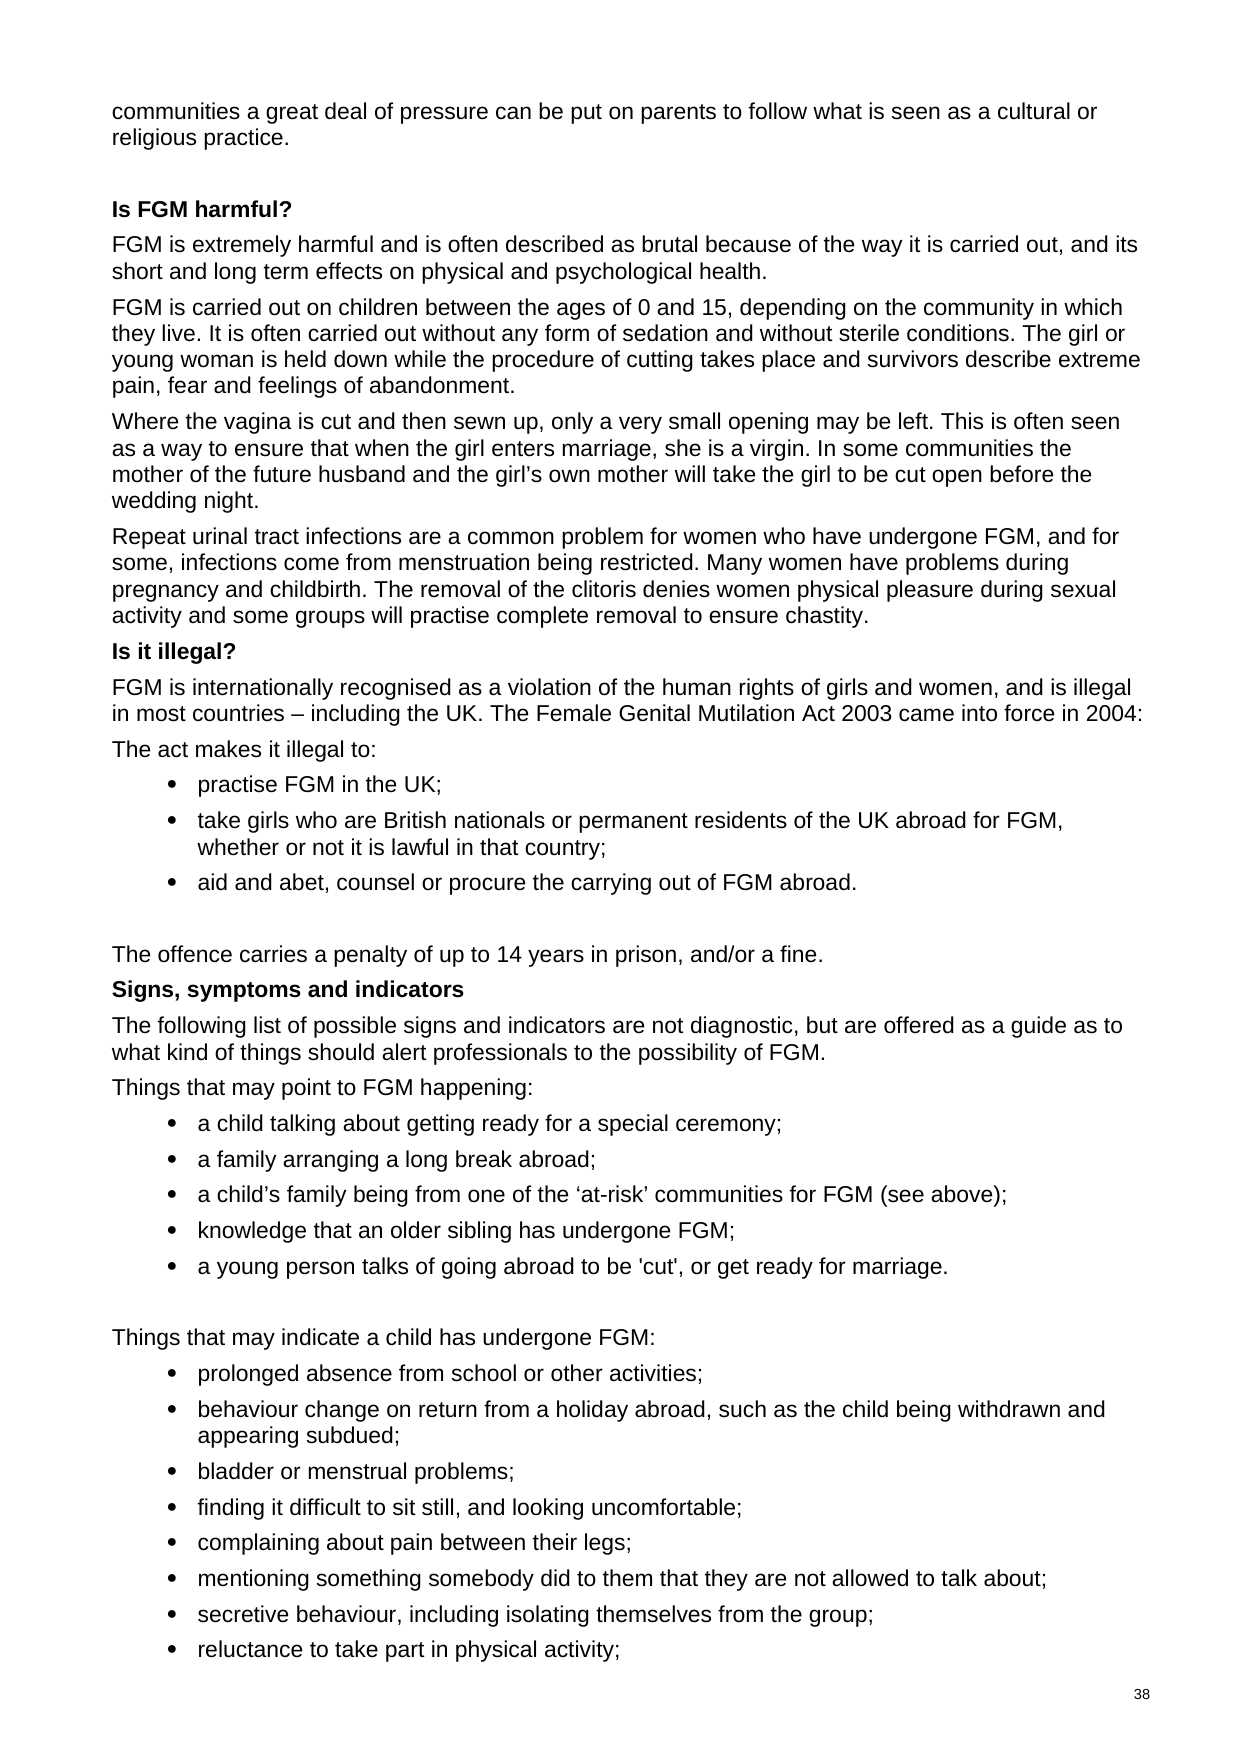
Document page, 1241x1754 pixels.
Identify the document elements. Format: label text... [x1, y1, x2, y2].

list mentioning something somebody did to them that they are not allowed to talk about; [168, 1565, 1150, 1591]
text Things that may point to FGM happening: [112, 1074, 1150, 1101]
list a child talking about getting ready for a special ceremony; [168, 1110, 1150, 1136]
list reluctance to take part in physical activity; [168, 1636, 1150, 1663]
list bladder or menstrual problems; [168, 1458, 1150, 1484]
text Is it illegal? [112, 638, 1150, 664]
text Signs, symptoms and indicators [112, 976, 1150, 1003]
list take girls who are British nationals or permanent residents of the UK abroad for FGM, whether or not it is lawful in that country; [168, 807, 1150, 860]
text FGM is internationally recognised as a violation of the human rights of girls and women, and is illegal in most countries – including the UK. The Female Genital Mutilation Act 2003 came into force in 2004: [112, 673, 1150, 726]
text Things that may indicate a child has undergone FGM: [112, 1324, 1150, 1351]
list aid and abet, counsel or procure the carrying out of FGM abroad. [168, 869, 1150, 896]
text FGM is extremely harmful and is often described as brutal because of the way it is carried out, and its short and long term effects on physical and psychological health. [112, 231, 1150, 284]
list a child’s family being from one of the ‘at-risk’ communities for FGM (see above); [168, 1181, 1150, 1208]
list finding it difficult to sit still, and looking uncomfortable; [168, 1493, 1150, 1520]
text FGM is carried out on children between the ages of 0 and 15, depending on the community in which they live. It is often carried out without any form of sedation and without sterile conditions. The girl or young woman is held down while the procedure of cutting takes place and survivors describe extreme pain, fear and feelings of abandonment. [112, 293, 1150, 399]
text Repeat urinal tract infections are a common problem for women who have undergone FGM, and for some, infections come from menstruation being restricted. Many women have problems during pregnancy and childbirth. The removal of the clitoris denies women physical pleasure during sexual activity and some groups will practise complete removal to ensure chastity. [112, 523, 1150, 628]
text The act makes it illegal to: [112, 736, 1150, 762]
list behaviour change on return from a holiday abroad, such as the child being withdrawn and appearing subdued; [168, 1396, 1150, 1448]
list practise FGM in the UK; [168, 771, 1150, 798]
list knowledge that an older sibling has undergone FGM; [168, 1217, 1150, 1243]
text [112, 98, 1150, 151]
list complaining about pain between their legs; [168, 1529, 1150, 1556]
list a young person talks of going abroad to be 'cut', or get ready for marriage. [168, 1253, 1150, 1279]
text The following list of possible signs and indicators are not diagnostic, but are offered as a guide as to what kind of things should alert professionals to the possibility of FGM. [112, 1012, 1150, 1065]
list secretive behaviour, including isolating themselves from the group; [168, 1601, 1150, 1627]
text The offence carries a penalty of up to 14 years in prison, and/or a fine. [112, 941, 1150, 967]
list a family arranging a long break abroad; [168, 1146, 1150, 1172]
text Is FGM harmful? [94, 196, 1150, 222]
text Where the vagina is cut and then sewn up, only a very small opening may be left. This is often seen as a way to ensure that when the girl enters marriage, she is a virgin. In some communities the mother of the future husband and the girl’s own mother will take the girl to be cut open before the wedding night. [112, 408, 1150, 514]
list prolonged absence from school or other activities; [168, 1360, 1150, 1386]
